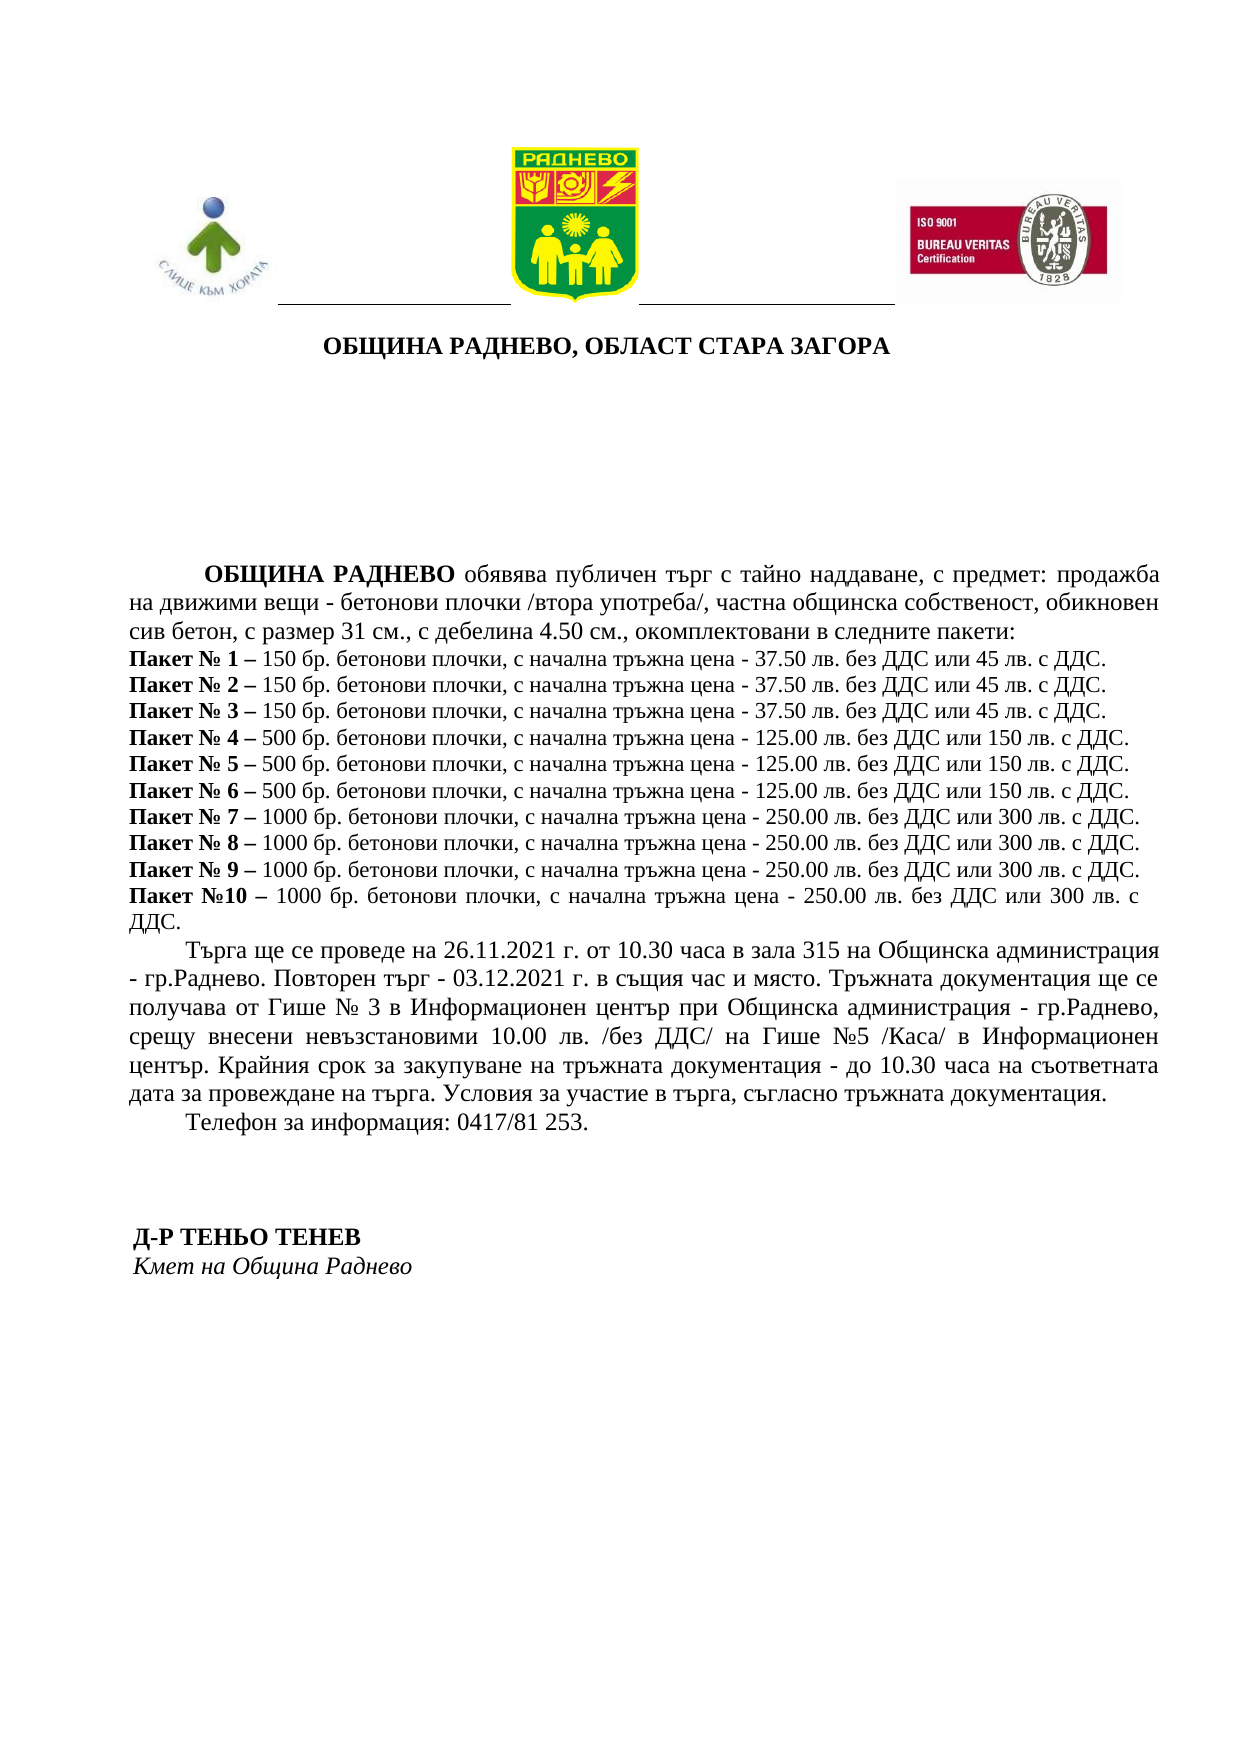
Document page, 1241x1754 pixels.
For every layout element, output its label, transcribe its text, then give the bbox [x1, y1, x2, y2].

picture [895, 179, 1122, 303]
picture [147, 197, 278, 303]
text Д-Р ТЕНЬО ТЕНЕВ [133, 1222, 1144, 1251]
text Пакет № 5 – 500 бр. бетонови плочки, с начална тръжна цена - 125.00 лв. без ДДС или 150 лв. с ДДС. [129, 750, 1141, 777]
text Пакет № 2 – 150 бр. бетонови плочки, с начална тръжна цена - 37.50 лв. без ДДС или 45 лв. с ДДС. [129, 671, 1141, 698]
text Търга ще се проведе на 26.11.2021 г. от 10.30 часа в зала 315 на Общинска администрация - гр.Раднево. Повторен търг - 03.12.2021 г. в същия час и място. Тръжната документация ще се получава от Гише № 3 в Информационен център при Общинска администрация - гр.Раднево, срещу внесени невъзстановими 10.00 лв. /без ДДС/ на Гише №5 /Каса/ в Информационен център. Крайния срок за закупуване на тръжната документация - до 10.30 часа на съответната дата за провеждане на търга. Условия за участие в търга, съгласно тръжната документация. [129, 935, 1160, 1107]
text Кмет на Община Раднево [133, 1251, 1144, 1280]
picture [511, 147, 639, 303]
text Телефон за информация: 0417/81 253. [129, 1107, 1160, 1136]
text Пакет № 8 – 1000 бр. бетонови плочки, с начална тръжна цена - 250.00 лв. без ДДС или 300 лв. с ДДС. [129, 829, 1141, 856]
text Пакет № 1 – 150 бр. бетонови плочки, с начална тръжна цена - 37.50 лв. без ДДС или 45 лв. с ДДС. [129, 645, 1141, 671]
text Пакет № 3 – 150 бр. бетонови плочки, с начална тръжна цена - 37.50 лв. без ДДС или 45 лв. с ДДС. [129, 698, 1141, 724]
text Пакет № 7 – 1000 бр. бетонови плочки, с начална тръжна цена - 250.00 лв. без ДДС или 300 лв. с ДДС. [129, 803, 1141, 829]
text Пакет № 6 – 500 бр. бетонови плочки, с начална тръжна цена - 125.00 лв. без ДДС или 150 лв. с ДДС. [129, 777, 1141, 803]
text Пакет № 4 – 500 бр. бетонови плочки, с начална тръжна цена - 125.00 лв. без ДДС или 150 лв. с ДДС. [129, 724, 1141, 750]
text Пакет №10 – 1000 бр. бетонови плочки, с начална тръжна цена - 250.00 лв. без ДДС или 300 лв. с ДДС. [129, 882, 1141, 935]
text ОБЩИНА РАДНЕВО, ОБЛАСТ СТАРА ЗАГОРА [148, 331, 1128, 360]
text ОБЩИНА РАДНЕВО обявява публичен търг с тайно наддаване, с предмет: продажба на движими вещи - бетонови плочки /втора употреба/, частна общинска собственост, обикновен сив бетон, с размер 31 см., с дебелина 4.50 см., окомплектовани в следните пакети: [129, 559, 1160, 645]
text Пакет № 9 – 1000 бр. бетонови плочки, с начална тръжна цена - 250.00 лв. без ДДС или 300 лв. с ДДС. [129, 856, 1141, 882]
